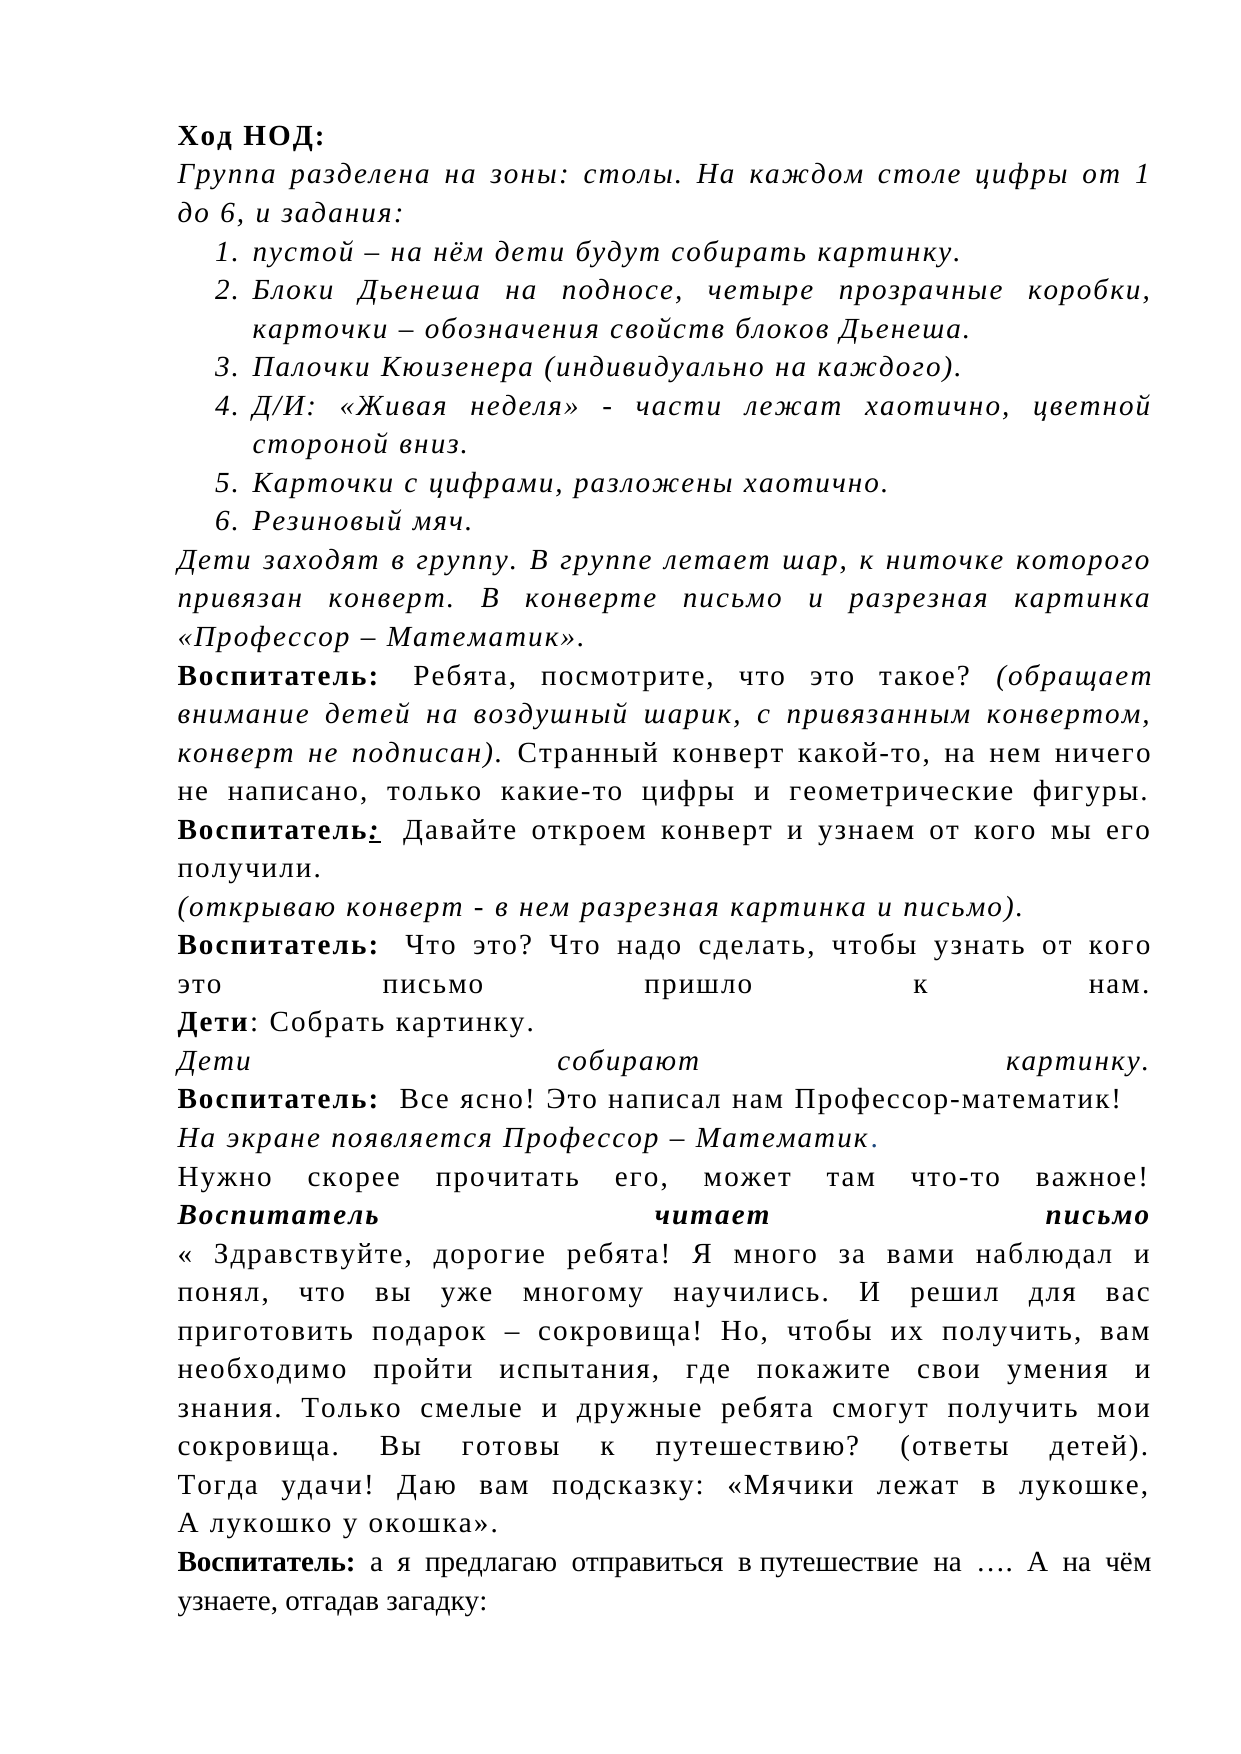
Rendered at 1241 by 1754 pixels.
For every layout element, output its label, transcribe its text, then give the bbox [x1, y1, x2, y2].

text Дети собирают картинку. Воспитатель: Все ясно! Это написал нам Профессор-математик! [177, 1043, 1152, 1115]
list Блоки Дьенеша на подносе, четыре прозрачные коробки, карточки – обозначения свойств блоков Дьенеша. [215, 272, 1152, 344]
text Нужно скорее прочитать его, может там что-то важное! Воспитатель читает письмо « Здравствуйте, дорогие ребята! Я много за вами наблюдал и понял, что вы уже многому научились. И решил для вас приготовить подарок – сокровища! Но, чтобы их получить, вам необходимо пройти испытания, где покажите свои умения и знания. Только смелые и дружные ребята смогут получить мои сокровища. Вы готовы к путешествию? (ответы детей). Тогда удачи! Даю вам подсказку: «Мячики лежат в лукошке, А лукошко у окошка». [177, 1159, 1152, 1539]
list Палочки Кюизенера (индивидуально на каждого). [215, 349, 1152, 383]
list Д/И: «Живая неделя» - части лежат хаотично, цветной стороной вниз. [215, 388, 1152, 460]
text Группа разделена на зоны: столы. На каждом столе цифры от 1 до 6, и задания: [177, 157, 1152, 229]
text Воспитатель: Ребята, посмотрите, что это такое? (обращает внимание детей на воздушный шарик, с привязанным конвертом, конверт не подписан). Странный конверт какой-то, на нем ничего не написано, только какие-то цифры и геометрические фигуры. Воспитатель: Давайте откроем конверт и узнаем от кого мы его получили. (открываю конверт - в нем разрезная картинка и письмо). [177, 658, 1152, 922]
list пустой – на нём дети будут собирать картинку. [215, 234, 1152, 267]
text Воспитатель: Что это? Что надо сделать, чтобы узнать от кого это письмо пришло к нам. Дети: Собрать картинку. [177, 927, 1152, 1038]
text Ход НОД: [177, 118, 1152, 152]
text Дети заходят в группу. В группе летает шар, к ниточке которого привязан конверт. В конверте письмо и разрезная картинка «Профессор – Математик». [177, 542, 1152, 653]
text Воспитатель: а я предлагаю отправиться в путешествие на …. А на чём узнаете, отгадав загадку: [177, 1544, 1152, 1616]
text На экране появляется Профессор – Математик. [177, 1120, 1152, 1154]
list Карточки с цифрами, разложены хаотично. [215, 465, 1152, 498]
list Резиновый мяч. [215, 503, 1152, 537]
